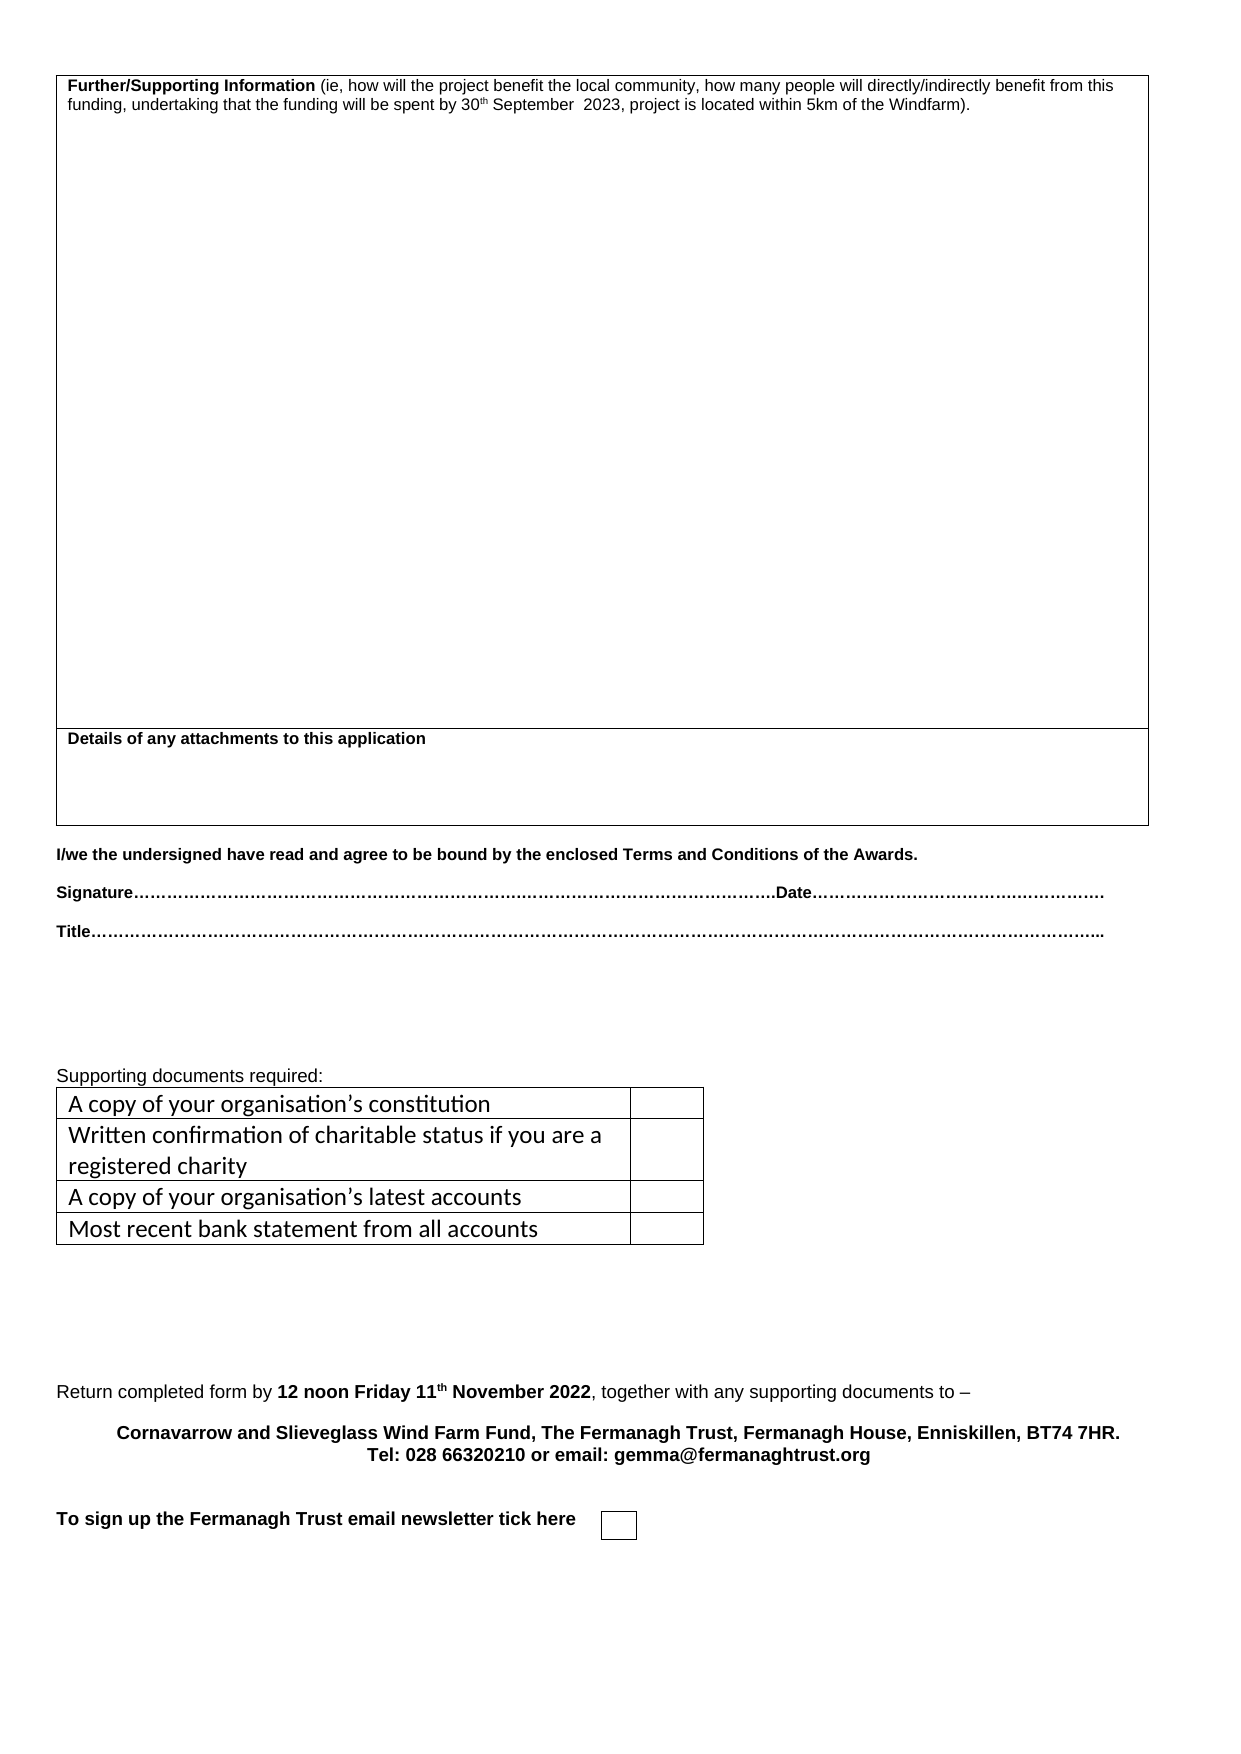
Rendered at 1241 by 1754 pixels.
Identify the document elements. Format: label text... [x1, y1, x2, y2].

table_header [602, 1512, 636, 1539]
table_cell A copy of your organisation’s latest accounts [57, 1181, 630, 1212]
text Tel: 028 66320210 or email: gemma@fermanaghtrust.org [56, 1443, 1181, 1465]
table_header A copy of your organisation’s constitution [57, 1088, 630, 1118]
text Cornavarrow and Slieveglass Wind Farm Fund, The Fermanagh Trust, Fermanagh House, Enniskillen, BT74 7HR. [56, 1422, 1181, 1443]
text I/we the undersigned have read and agree to be bound by the enclosed Terms and Conditions of the Awards. [56, 845, 1181, 864]
table_cell Most recent bank statement from all accounts [57, 1213, 630, 1243]
table_cell Written confirmation of charitable status if you are a registered charity [57, 1119, 630, 1180]
text Signature…………………………………………………………….……………………………………….Date……………………………….……………. [56, 883, 1181, 902]
table_cell Details of any attachments to this application [57, 729, 1148, 824]
subtitle Supporting documents required: [56, 1065, 1181, 1087]
table_cell Further/Supporting Information (ie, how will the project benefit the local community, how many people will directly/indirectly benefit from this funding, undertaking that the funding will be spent by 30th September 2023, project is located within 5km of the Windfarm). [57, 76, 1148, 728]
table_header [631, 1088, 703, 1118]
text Title………………………………………………………………………………………………………………………………………………………………... [56, 921, 1181, 941]
text To sign up the Fermanagh Trust email newsletter tick here [56, 1508, 1181, 1529]
subtitle Return completed form by 12 noon Friday 11th November 2022, together with any supporting documents to – [56, 1381, 1181, 1403]
table_cell [631, 1119, 703, 1180]
table_cell [631, 1181, 703, 1212]
table_cell [631, 1213, 703, 1243]
